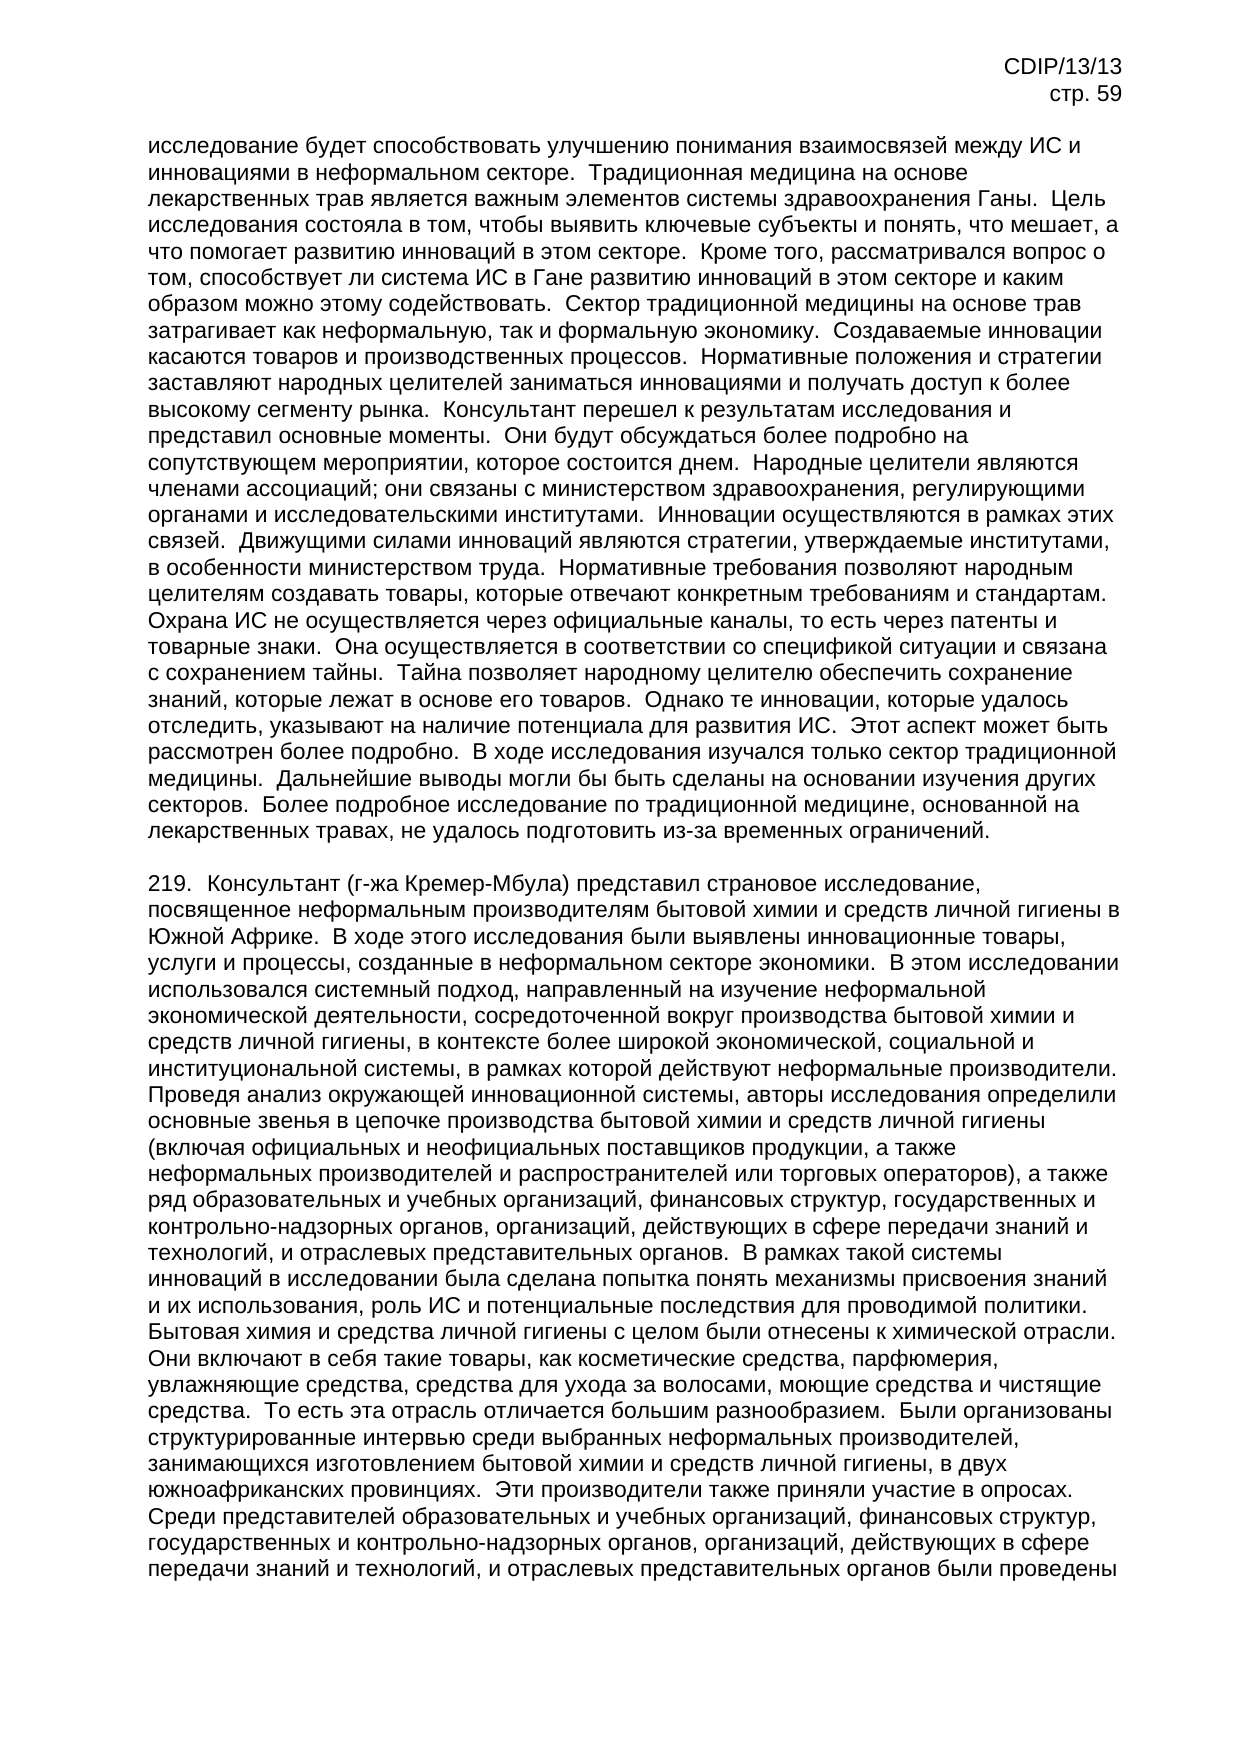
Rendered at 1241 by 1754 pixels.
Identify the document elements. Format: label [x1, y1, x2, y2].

list [148, 870, 1122, 1582]
list [148, 132, 1122, 844]
